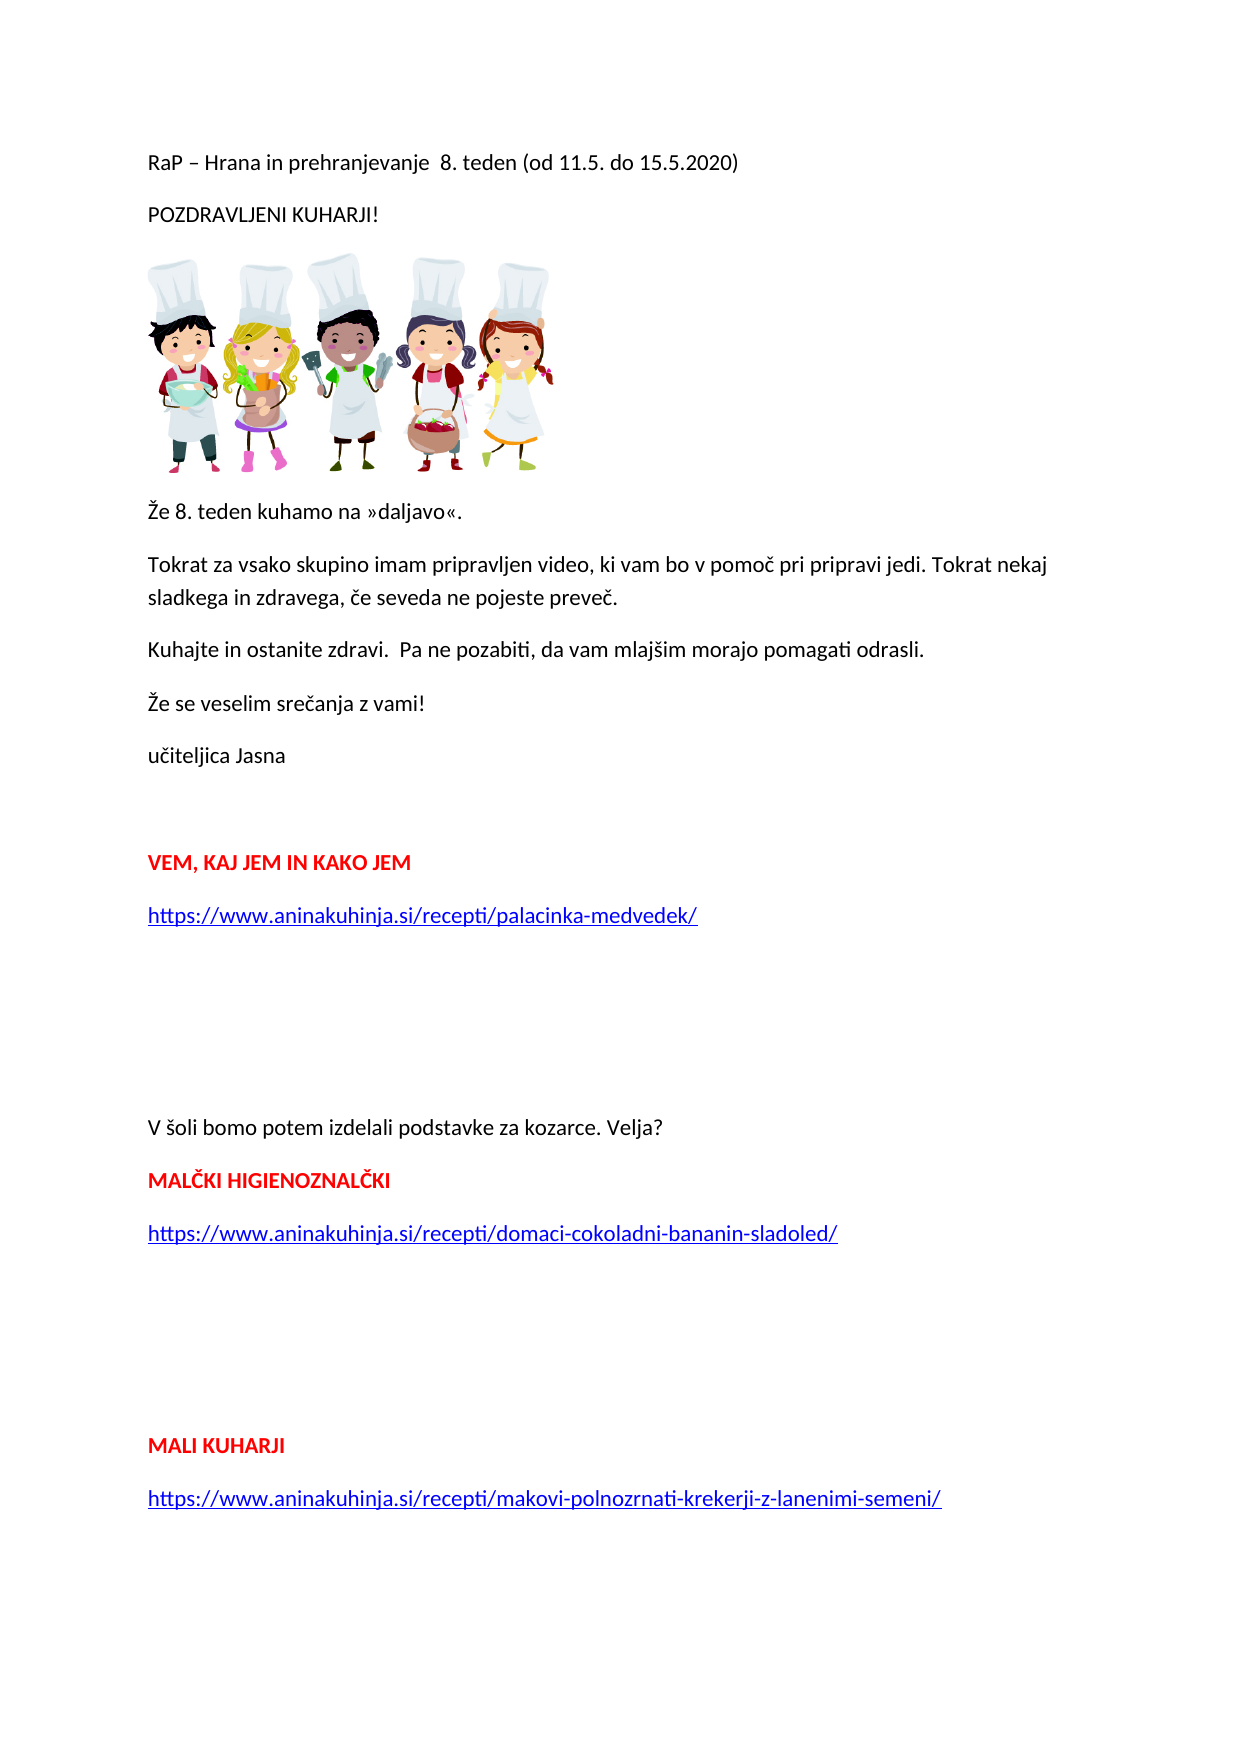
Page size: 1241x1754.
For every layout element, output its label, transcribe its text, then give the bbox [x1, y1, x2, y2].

text MALČKI HIGIENOZNALČKI [148, 1166, 1093, 1194]
text Že 8. teden kuhamo na »daljavo«. [148, 497, 1093, 525]
text VEM, KAJ JEM IN KAKO JEM [148, 848, 1093, 876]
text https://www.aninakuhinja.si/recepti/makovi-polnozrnati-krekerji-z-lanenimi-semeni/ [148, 1484, 1093, 1512]
picture [147, 253, 554, 473]
text https://www.aninakuhinja.si/recepti/palacinka-medvedek/ [148, 901, 1093, 929]
text Že se veselim srečanja z vami! [148, 689, 1093, 717]
text POZDRAVLJENI KUHARJI! [148, 201, 1093, 229]
text RaP – Hrana in prehranjevanje 8. teden (od 11.5. do 15.5.2020) [148, 148, 1093, 176]
text Kuhajte in ostanite zdravi. Pa ne pozabiti, da vam mlajšim morajo pomagati odrasli. [148, 636, 1093, 664]
text V šoli bomo potem izdelali podstavke za kozarce. Velja? [148, 1113, 1093, 1141]
text MALI KUHARJI [148, 1431, 1093, 1459]
text Tokrat za vsako skupino imam pripravljen video, ki vam bo v pomoč pri pripravi jedi. Tokrat nekaj sladkega in zdravega, če seveda ne pojeste preveč. [148, 550, 1093, 611]
text https://www.aninakuhinja.si/recepti/domaci-cokoladni-bananin-sladoled/ [148, 1219, 1093, 1247]
text učiteljica Jasna [148, 742, 1093, 770]
